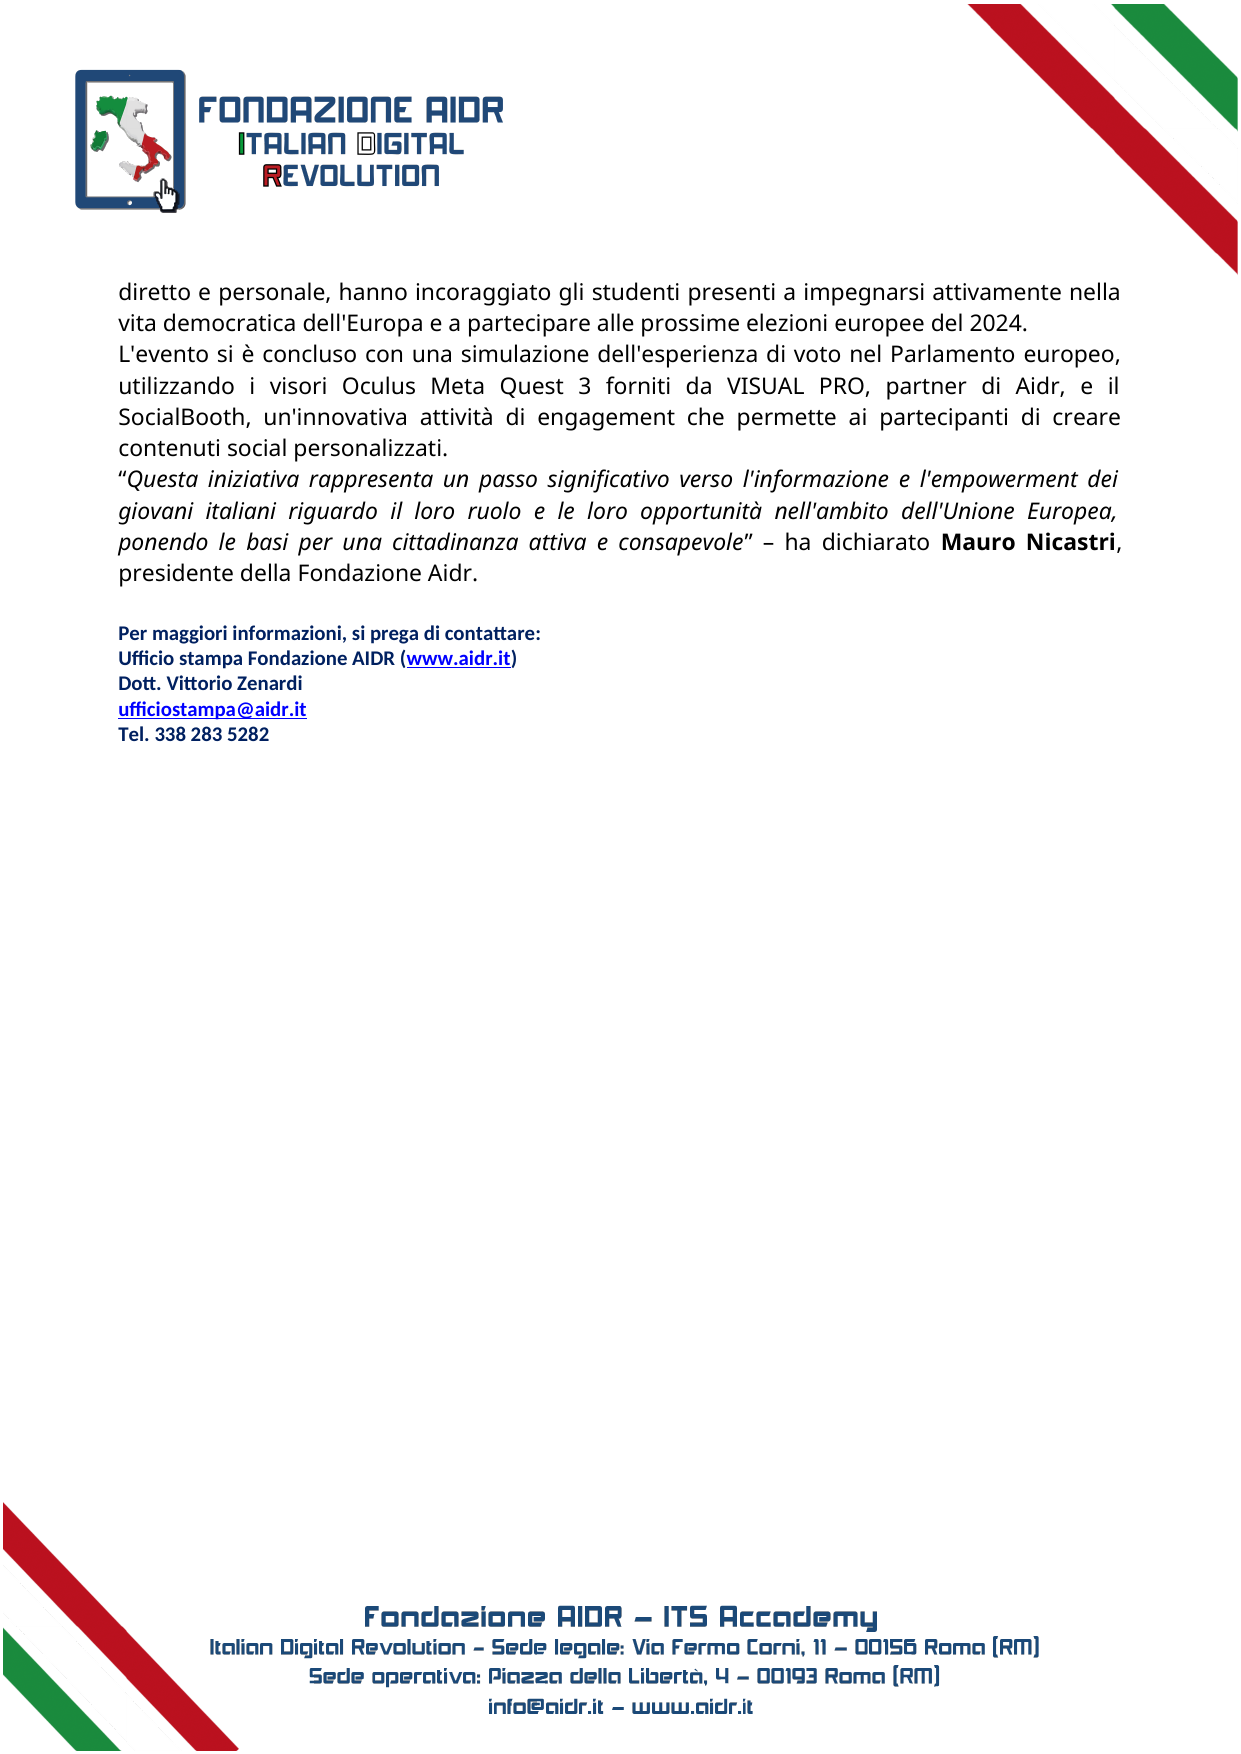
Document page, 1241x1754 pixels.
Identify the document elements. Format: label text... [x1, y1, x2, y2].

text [118, 276, 1122, 338]
text Tel. 338 283 5282 [118, 721, 1122, 747]
text ufficiostampa@aidr.it [118, 696, 1122, 721]
text L'evento si è concluso con una simulazione dell'esperienza di voto nel Parlamento europeo, utilizzando i visori Oculus Meta Quest 3 forniti da VISUAL PRO, partner di Aidr, e il SocialBooth, un'innovativa attività di engagement che permette ai partecipanti di creare contenuti social personalizzati. [118, 338, 1122, 463]
text Per maggiori informazioni, si prega di contattare: [118, 620, 1122, 645]
text “Questa iniziativa rappresenta un passo significativo verso l'informazione e l'empowerment dei giovani italiani riguardo il loro ruolo e le loro opportunità nell'ambito dell'Unione Europea, ponendo le basi per una cittadinanza attiva e consapevole” – ha dichiarato Mauro Nicastri, presidente della Fondazione Aidr. [118, 463, 1122, 588]
text Dott. Vittorio Zenardi [118, 671, 1122, 696]
picture [3, 4, 1238, 1751]
text Ufficio stampa Fondazione AIDR (www.aidr.it) [118, 645, 1122, 671]
